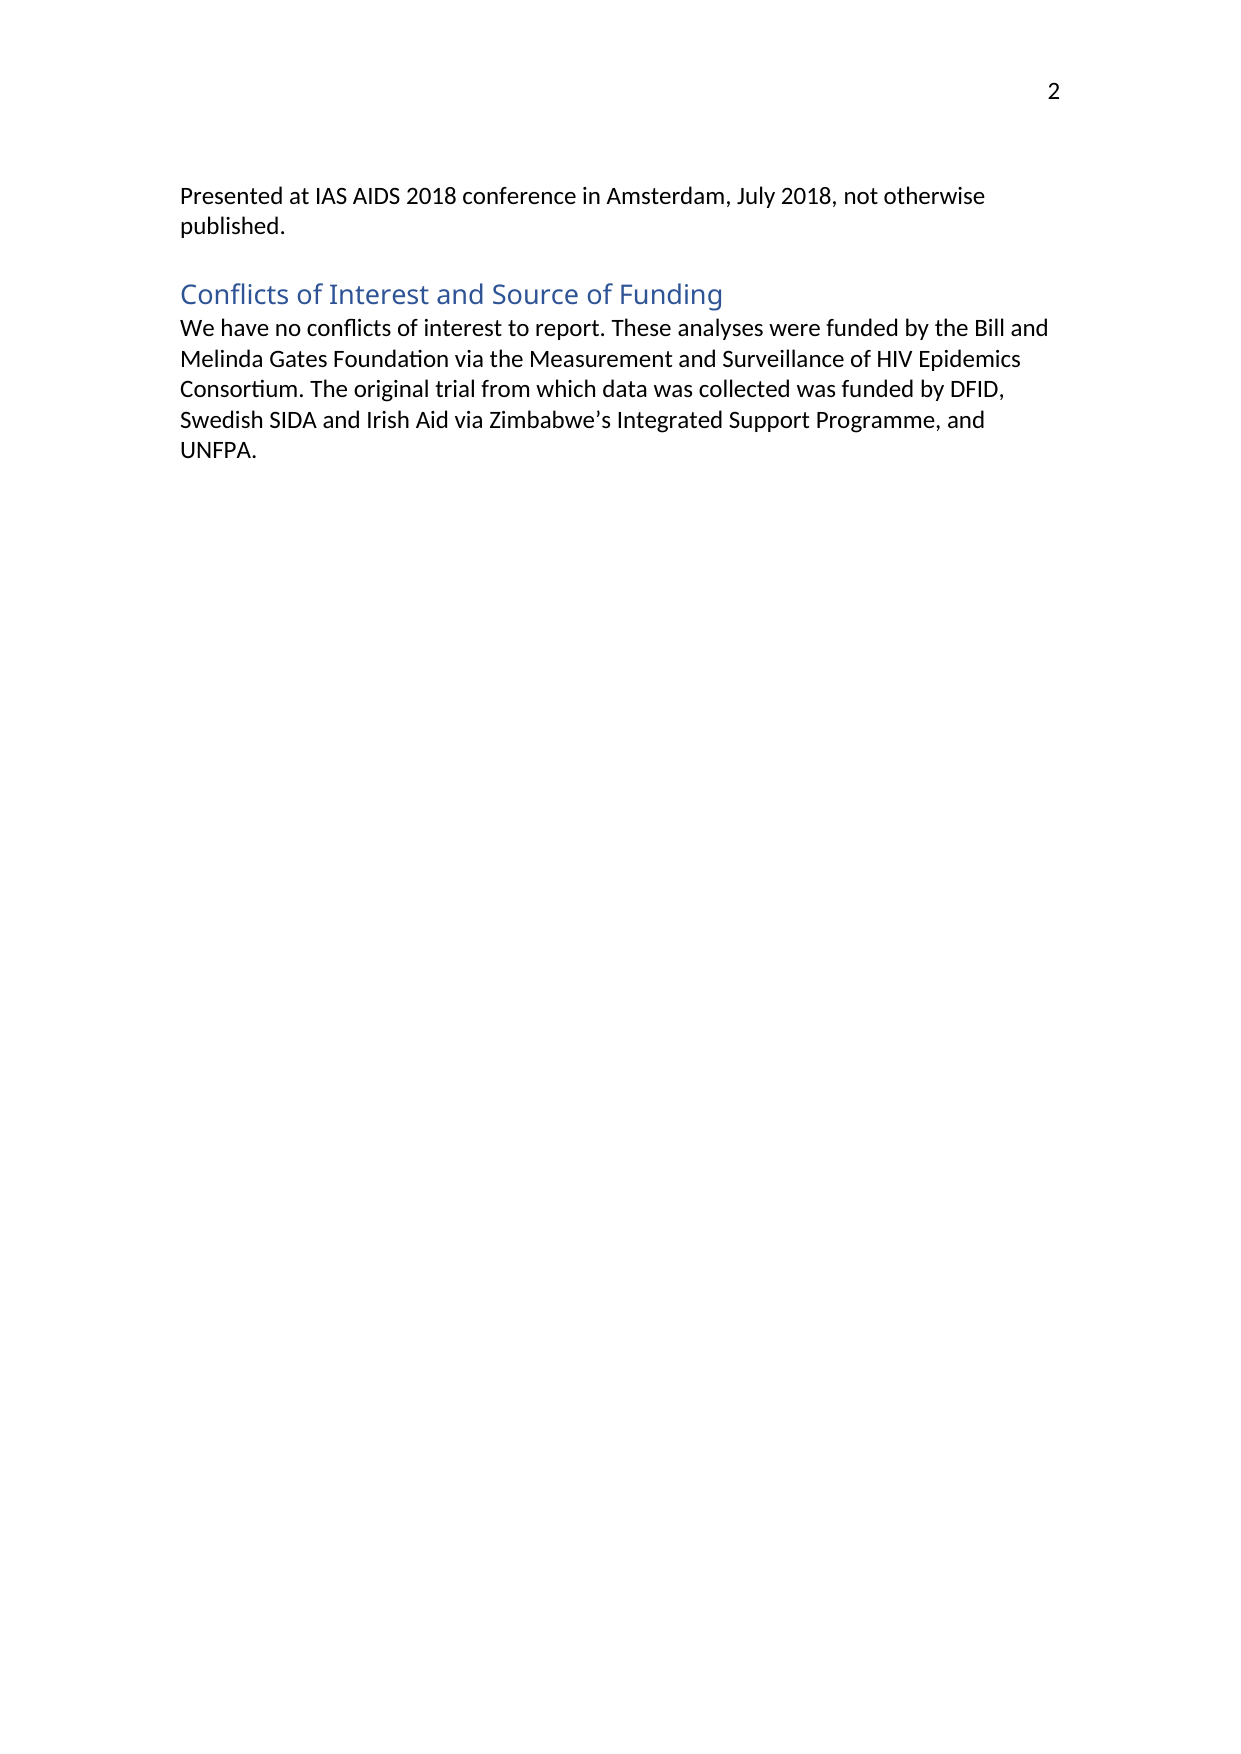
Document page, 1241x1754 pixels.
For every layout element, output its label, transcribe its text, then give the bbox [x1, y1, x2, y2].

subtitle Conflicts of Interest and Source of Funding [180, 276, 1060, 313]
text Presented at IAS AIDS 2018 conference in Amsterdam, July 2018, not otherwise published. [180, 180, 1060, 241]
text We have no conflicts of interest to report. These analyses were funded by the Bill and Melinda Gates Foundation via the Measurement and Surveillance of HIV Epidemics Consortium. The original trial from which data was collected was funded by DFID, Swedish SIDA and Irish Aid via Zimbabwe’s Integrated Support Programme, and UNFPA. [180, 313, 1060, 465]
